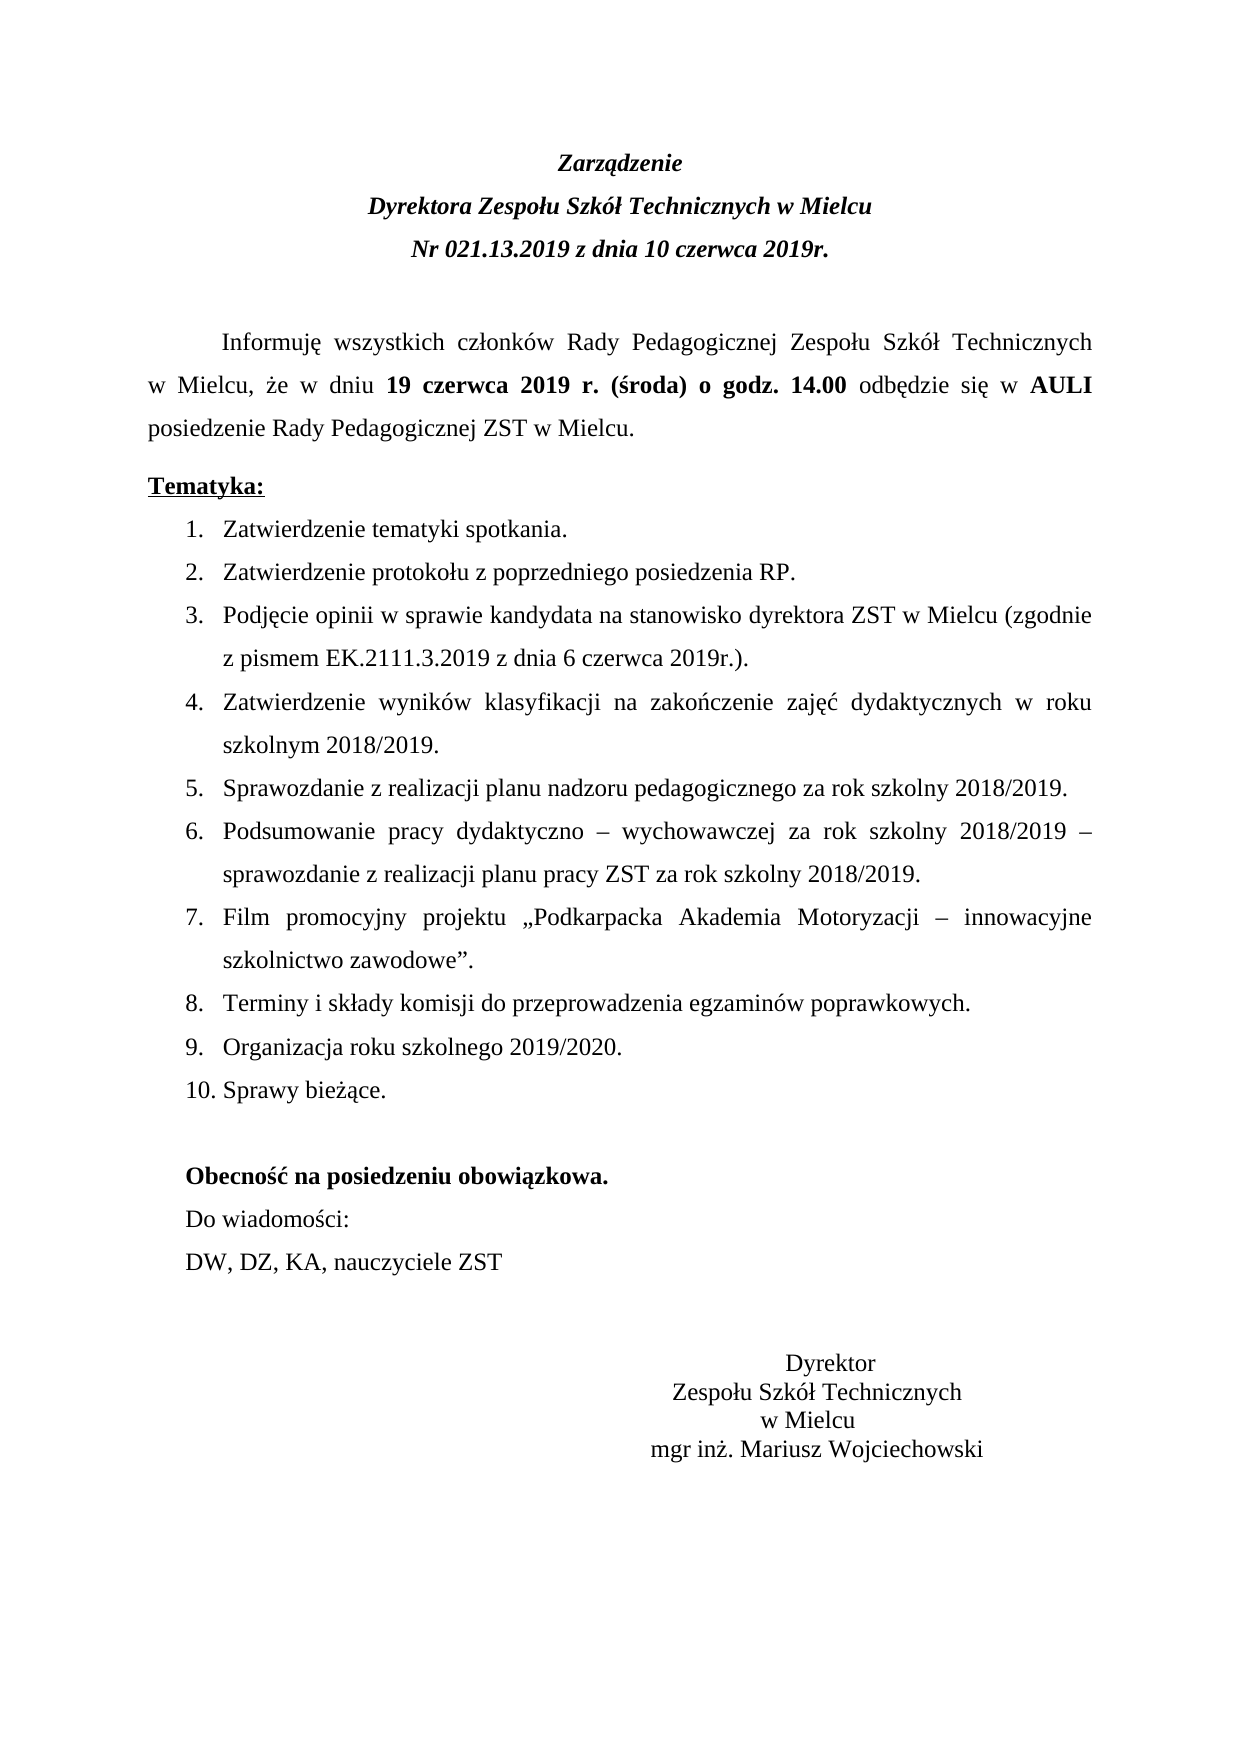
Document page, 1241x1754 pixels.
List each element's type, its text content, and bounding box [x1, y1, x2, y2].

list Terminy i składy komisji do przeprowadzenia egzaminów poprawkowych. [185, 988, 1093, 1017]
text Zespołu Szkół Technicznych [148, 1377, 1093, 1405]
list Sprawozdanie z realizacji planu nadzoru pedagogicznego za rok szkolny 2018/2019. [185, 773, 1093, 802]
list Zatwierdzenie tematyki spotkania. [185, 514, 1093, 543]
text Obecność na posiedzeniu obowiązkowa. [185, 1161, 1093, 1190]
text w Mielcu [148, 1405, 1093, 1434]
text Dyrektor [148, 1348, 1093, 1377]
title Zarządzenie [148, 148, 1093, 176]
text Tematyka: [148, 471, 1093, 500]
text Informuję wszystkich członków Rady Pedagogicznej Zespołu Szkół Technicznych w Mielcu, że w dniu 19 czerwca 2019 r. (środa) o godz. 14.00 odbędzie się w AULI posiedzenie Rady Pedagogicznej ZST w Mielcu. [148, 327, 1093, 442]
text Do wiadomości: [185, 1204, 1093, 1233]
title Dyrektora Zespołu Szkół Technicznych w Mielcu [148, 191, 1093, 219]
list Organizacja roku szkolnego 2019/2020. [185, 1032, 1093, 1060]
list Zatwierdzenie protokołu z poprzedniego posiedzenia RP. [185, 557, 1093, 586]
text DW, DZ, KA, nauczyciele ZST [185, 1247, 1093, 1276]
text mgr inż. Mariusz Wojciechowski [148, 1434, 1093, 1463]
title Nr 021.13.2019 z dnia 10 czerwca 2019r. [148, 234, 1093, 263]
list Film promocyjny projektu „Podkarpacka Akademia Motoryzacji – innowacyjne szkolnictwo zawodowe”. [185, 902, 1093, 974]
list Podjęcie opinii w sprawie kandydata na stanowisko dyrektora ZST w Mielcu (zgodnie z pismem EK.2111.3.2019 z dnia 6 czerwca 2019r.). [185, 600, 1093, 672]
list Zatwierdzenie wyników klasyfikacji na zakończenie zajęć dydaktycznych w roku szkolnym 2018/2019. [185, 687, 1093, 758]
list Podsumowanie pracy dydaktyczno – wychowawczej za rok szkolny 2018/2019 – sprawozdanie z realizacji planu pracy ZST za rok szkolny 2018/2019. [185, 816, 1093, 888]
list Sprawy bieżące. [185, 1075, 1093, 1103]
